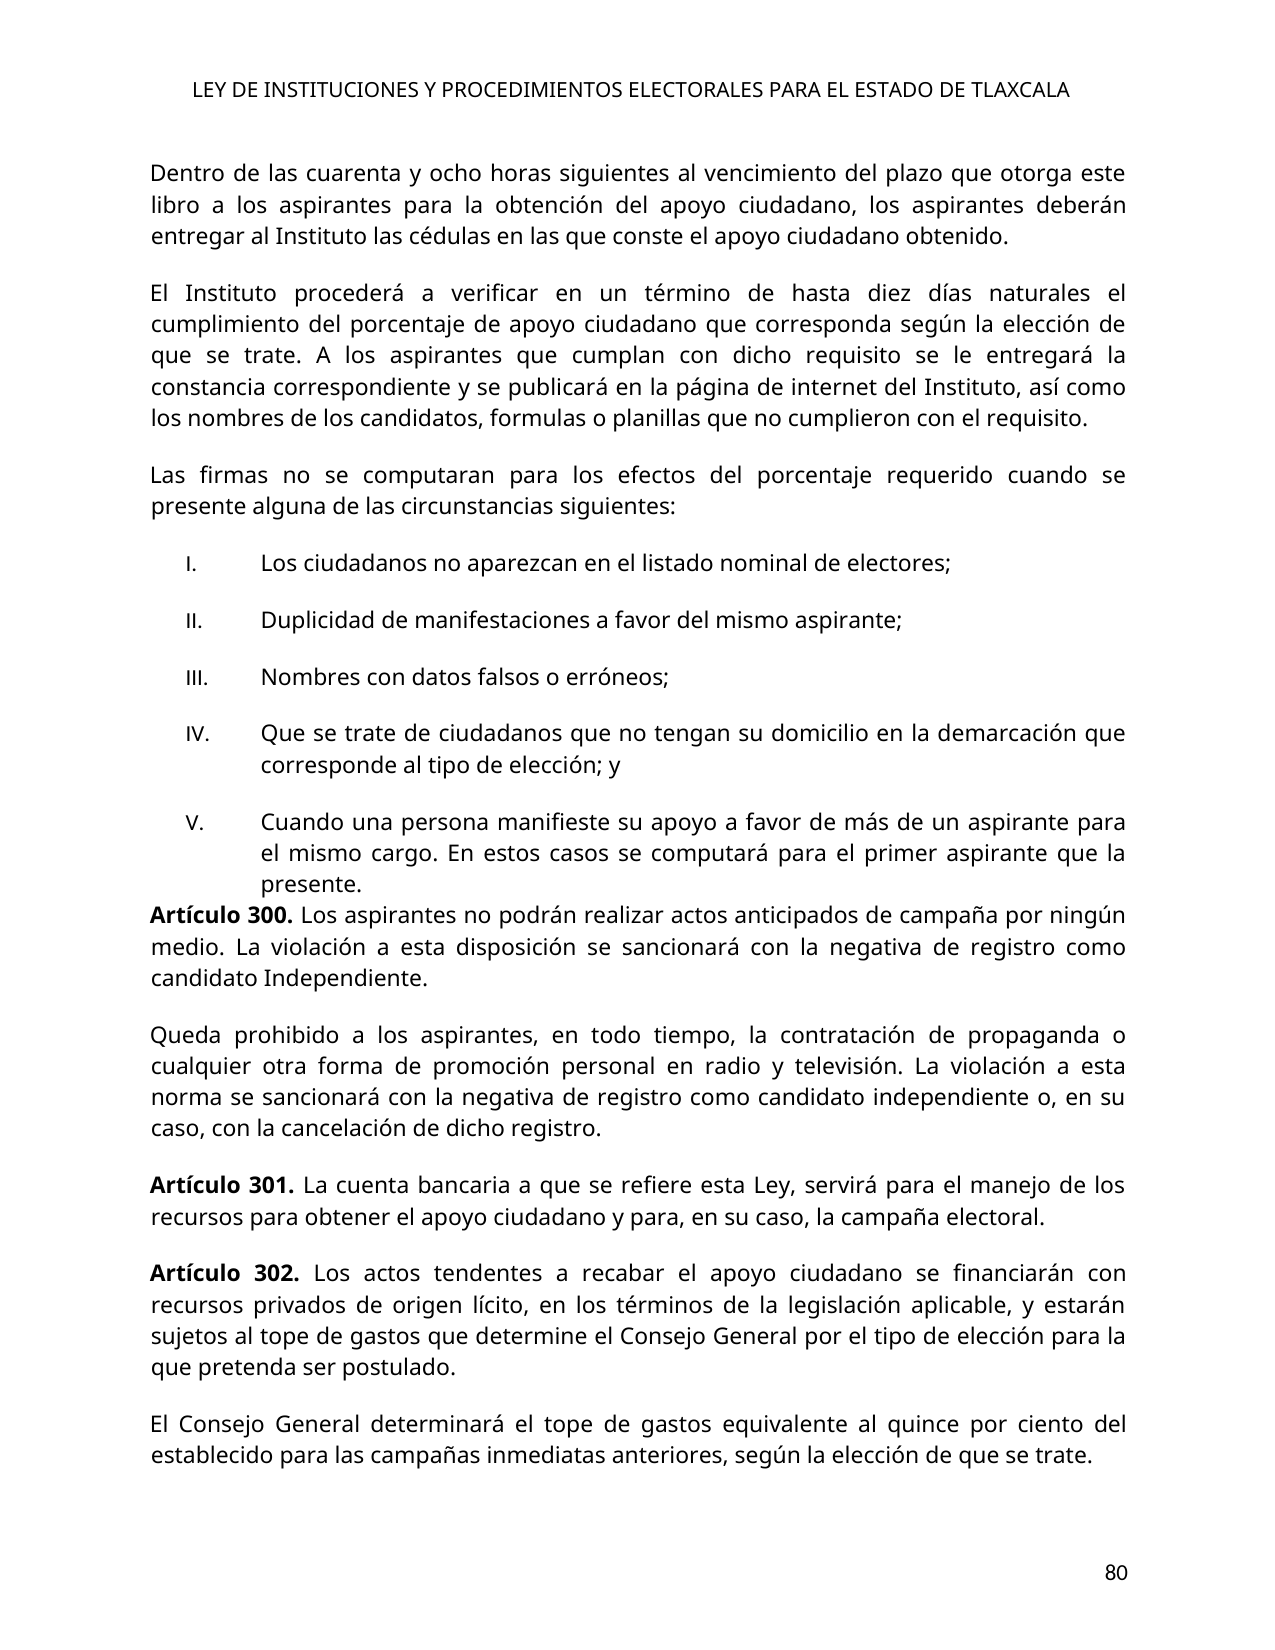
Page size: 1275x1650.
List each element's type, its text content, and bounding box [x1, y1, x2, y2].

list Los ciudadanos no aparezcan en el listado nominal de electores; [185, 547, 1127, 578]
text Artículo 301. La cuenta bancaria a que se refiere esta Ley, servirá para el manejo de los recursos para obtener el apoyo ciudadano y para, en su caso, la campaña electoral. [149, 1169, 1127, 1232]
text El Instituto procederá a verificar en un término de hasta diez días naturales el cumplimiento del porcentaje de apoyo ciudadano que corresponda según la elección de que se trate. A los aspirantes que cumplan con dicho requisito se le entregará la constancia correspondiente y se publicará en la página de internet del Instituto, así como los nombres de los candidatos, formulas o planillas que no cumplieron con el requisito. [149, 277, 1127, 433]
list Cuando una persona manifieste su apoyo a favor de más de un aspirante para el mismo cargo. En estos casos se computará para el primer aspirante que la presente. [185, 805, 1127, 899]
list Duplicidad de manifestaciones a favor del mismo aspirante; [185, 603, 1127, 635]
text Queda prohibido a los aspirantes, en todo tiempo, la contratación de propaganda o cualquier otra forma de promoción personal en radio y televisión. La violación a esta norma se sancionará con la negativa de registro como candidato independiente o, en su caso, con la cancelación de dicho registro. [149, 1018, 1127, 1143]
list Nombres con datos falsos o erróneos; [185, 660, 1127, 692]
text Las firmas no se computaran para los efectos del porcentaje requerido cuando se presente alguna de las circunstancias siguientes: [149, 458, 1127, 521]
text El Consejo General determinará el tope de gastos equivalente al quince por ciento del establecido para las campañas inmediatas anteriores, según la elección de que se trate. [149, 1408, 1127, 1470]
text Dentro de las cuarenta y ocho horas siguientes al vencimiento del plazo que otorga este libro a los aspirantes para la obtención del apoyo ciudadano, los aspirantes deberán entregar al Instituto las cédulas en las que conste el apoyo ciudadano obtenido. [149, 157, 1127, 251]
text Artículo 302. Los actos tendentes a recabar el apoyo ciudadano se financiarán con recursos privados de origen lícito, en los términos de la legislación aplicable, y estarán sujetos al tope de gastos que determine el Consejo General por el tipo de elección para la que pretenda ser postulado. [149, 1257, 1127, 1382]
text Artículo 300. Los aspirantes no podrán realizar actos anticipados de campaña por ningún medio. La violación a esta disposición se sancionará con la negativa de registro como candidato Independiente. [149, 899, 1127, 993]
list Que se trate de ciudadanos que no tengan su domicilio en la demarcación que corresponde al tipo de elección; y [185, 717, 1127, 780]
